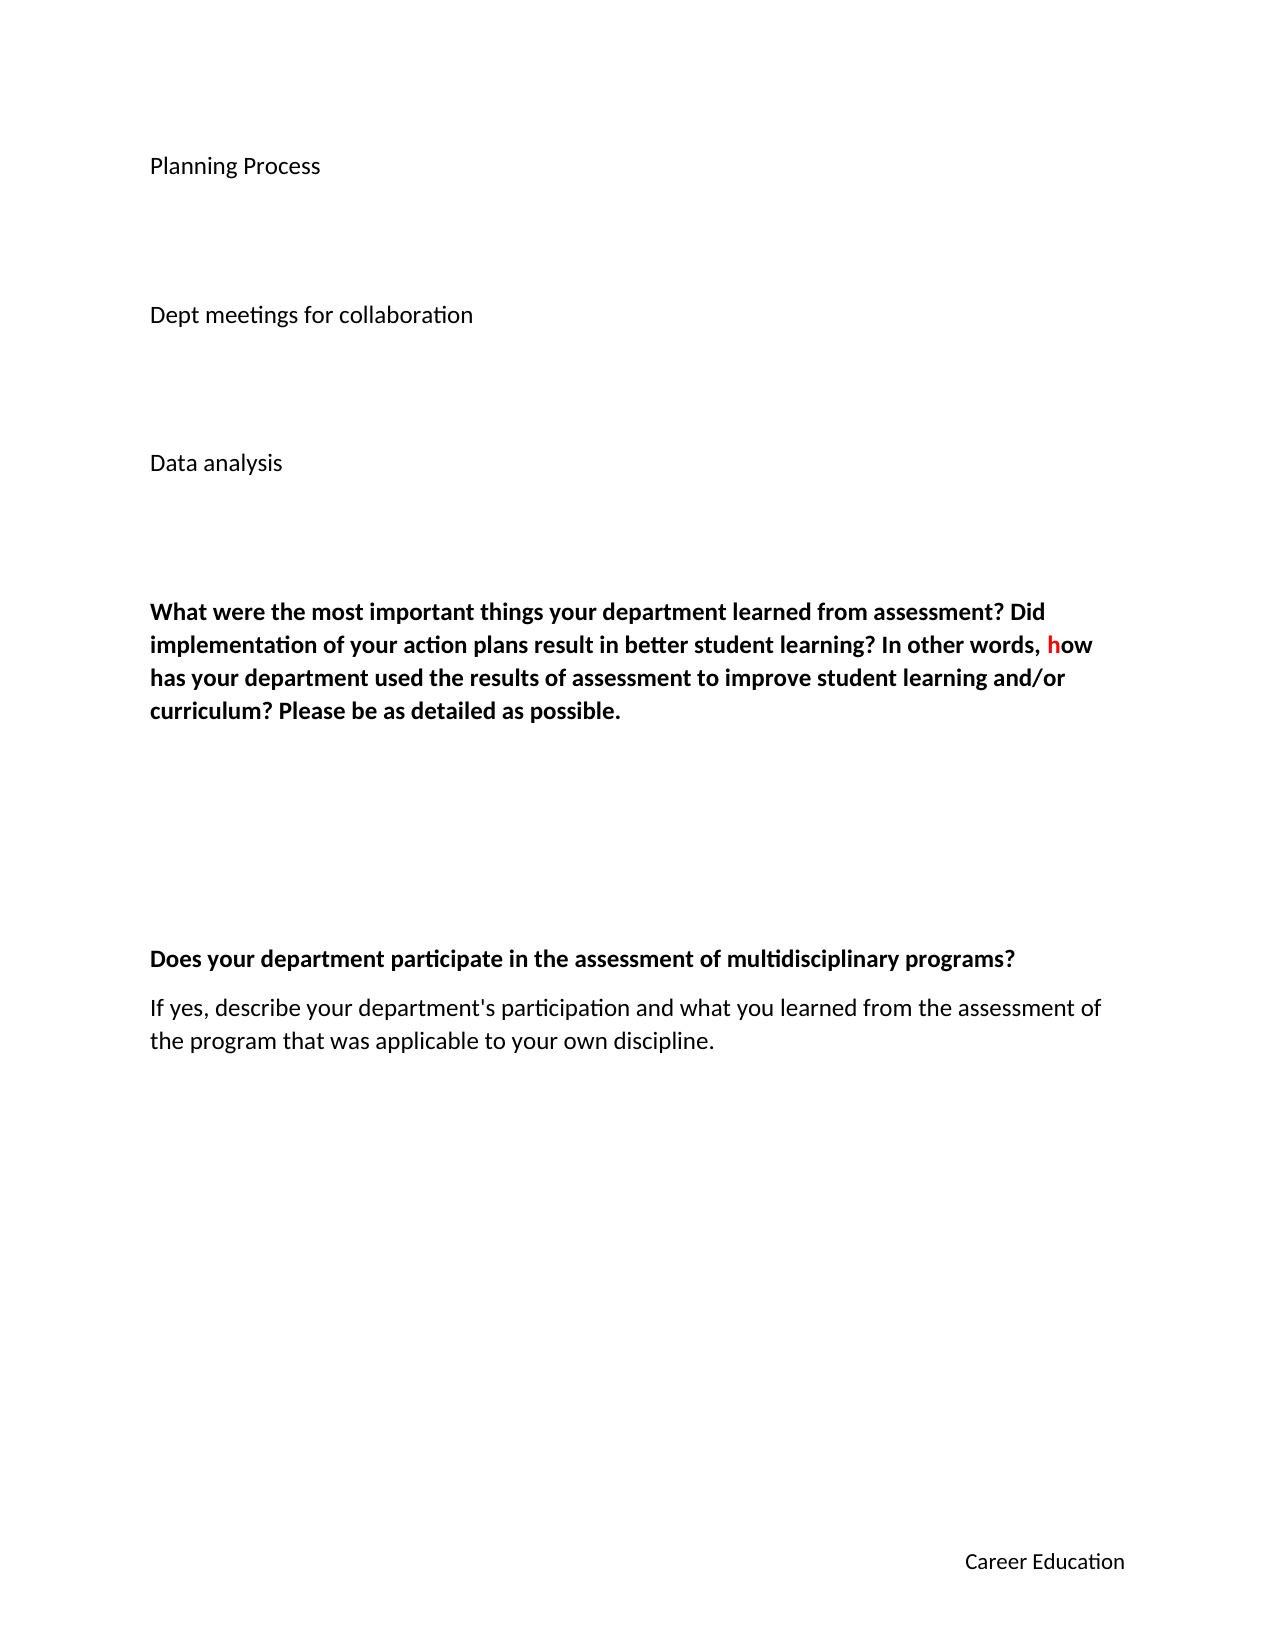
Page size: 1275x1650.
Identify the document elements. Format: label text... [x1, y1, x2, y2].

text Planning Process [150, 150, 1125, 181]
text If yes, describe your department's participation and what you learned from the assessment of the program that was applicable to your own discipline. [150, 992, 1125, 1056]
text Does your department participate in the assessment of multidisciplinary programs? [150, 943, 1125, 973]
text Dept meetings for collaboration [150, 299, 1125, 329]
text What were the most important things your department learned from assessment? Did implementation of your action plans result in better student learning? In other words, how has your department used the results of assessment to improve student learning and/or curriculum? Please be as detailed as possible. [150, 596, 1125, 726]
text Data analysis [150, 447, 1125, 478]
